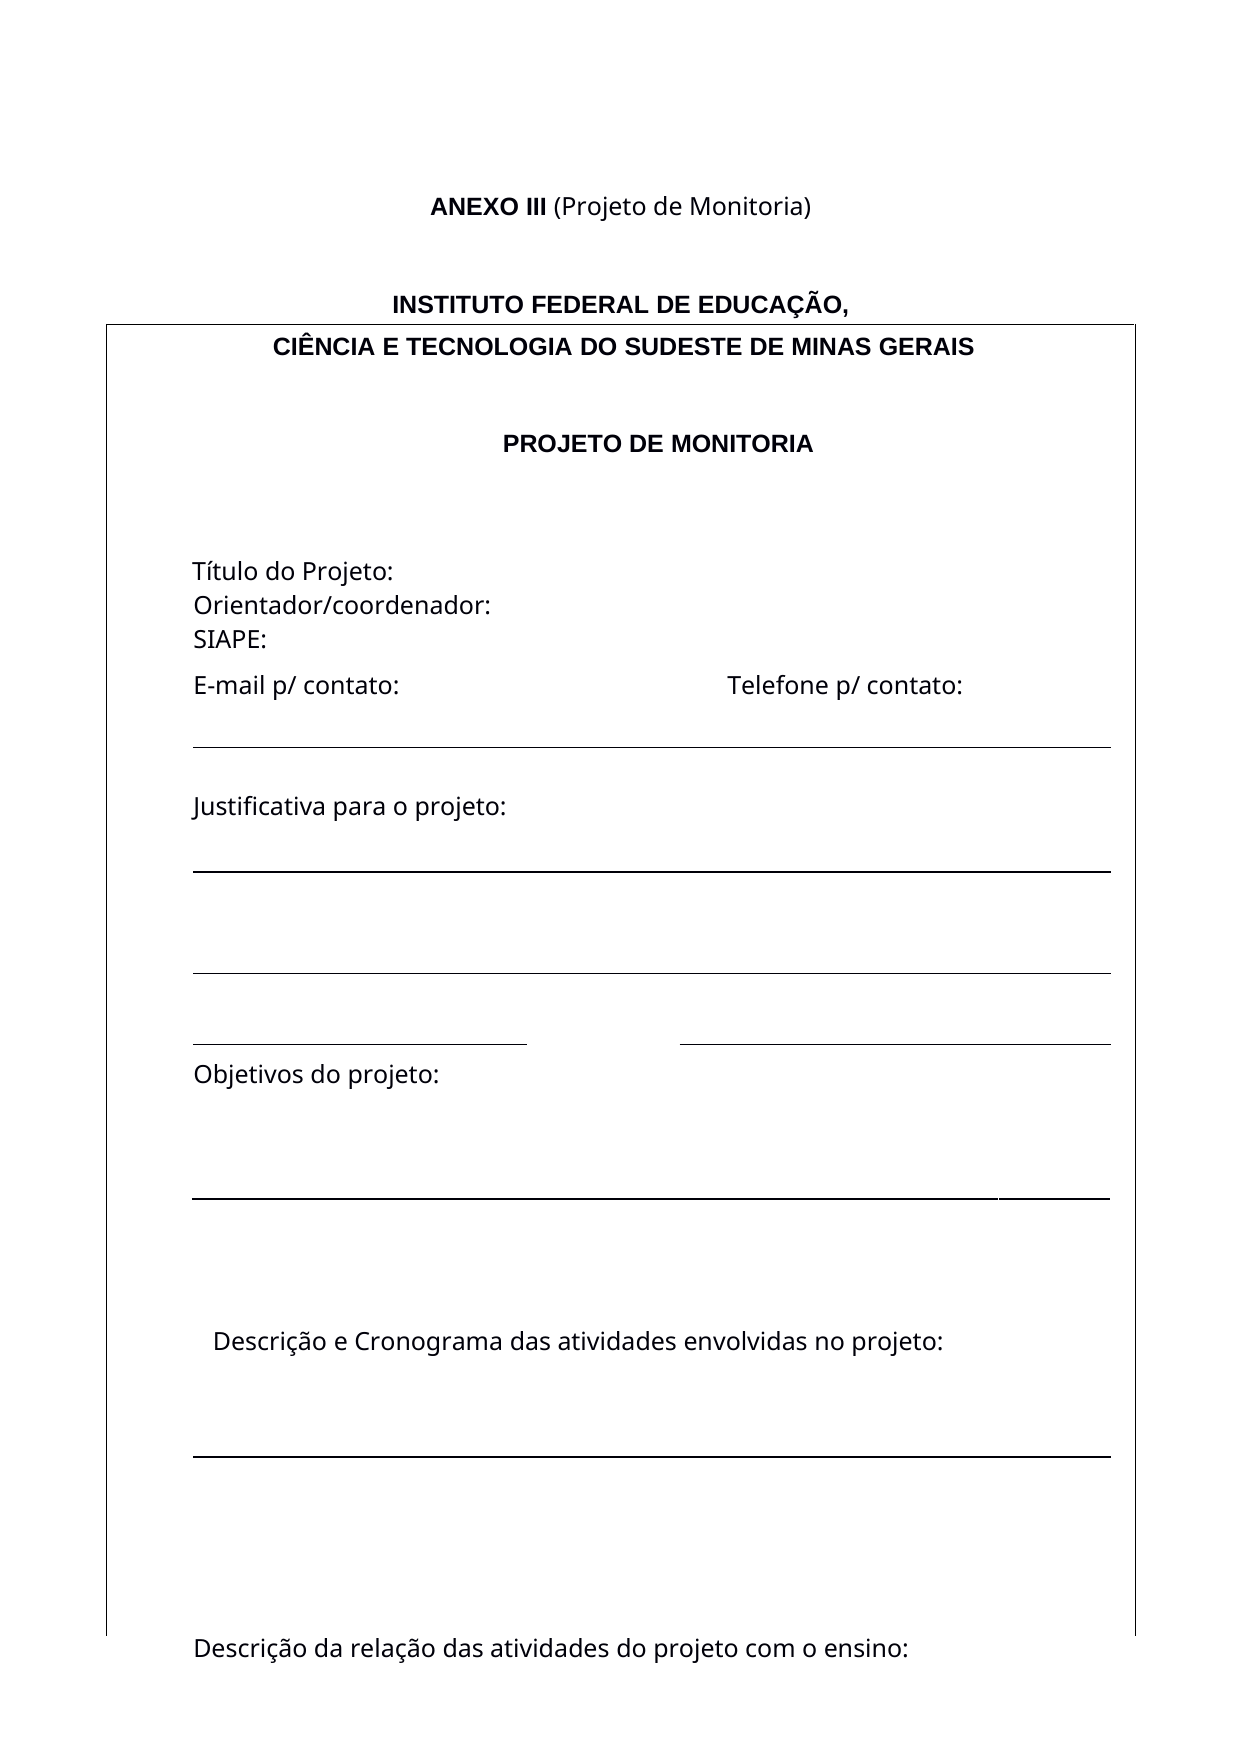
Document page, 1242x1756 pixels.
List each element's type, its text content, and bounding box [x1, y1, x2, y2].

subtitle PROJETO DE MONITORIA [272, 429, 1045, 458]
text SIAPE: [193, 621, 1202, 655]
text Orientador/coordenador: [193, 587, 1202, 621]
text ANEXO III (Projeto de Monitoria) [266, 189, 975, 223]
text Justificativa para o projeto: [193, 789, 1202, 823]
text Descrição da relação das atividades do projeto com o ensino: [193, 1630, 1202, 1664]
text Título do Projeto: [192, 553, 1202, 587]
text CIÊNCIA E TECNOLOGIA DO SUDESTE DE MINAS GERAIS [272, 332, 975, 361]
subtitle INSTITUTO FEDERAL DE EDUCAÇÃO, [266, 289, 975, 318]
text Objetivos do projeto: [193, 1056, 1202, 1090]
text Descrição e Cronograma das atividades envolvidas no projeto: [213, 1324, 1202, 1358]
text E-mail p/ contato: Telefone p/ contato: [193, 668, 1202, 702]
